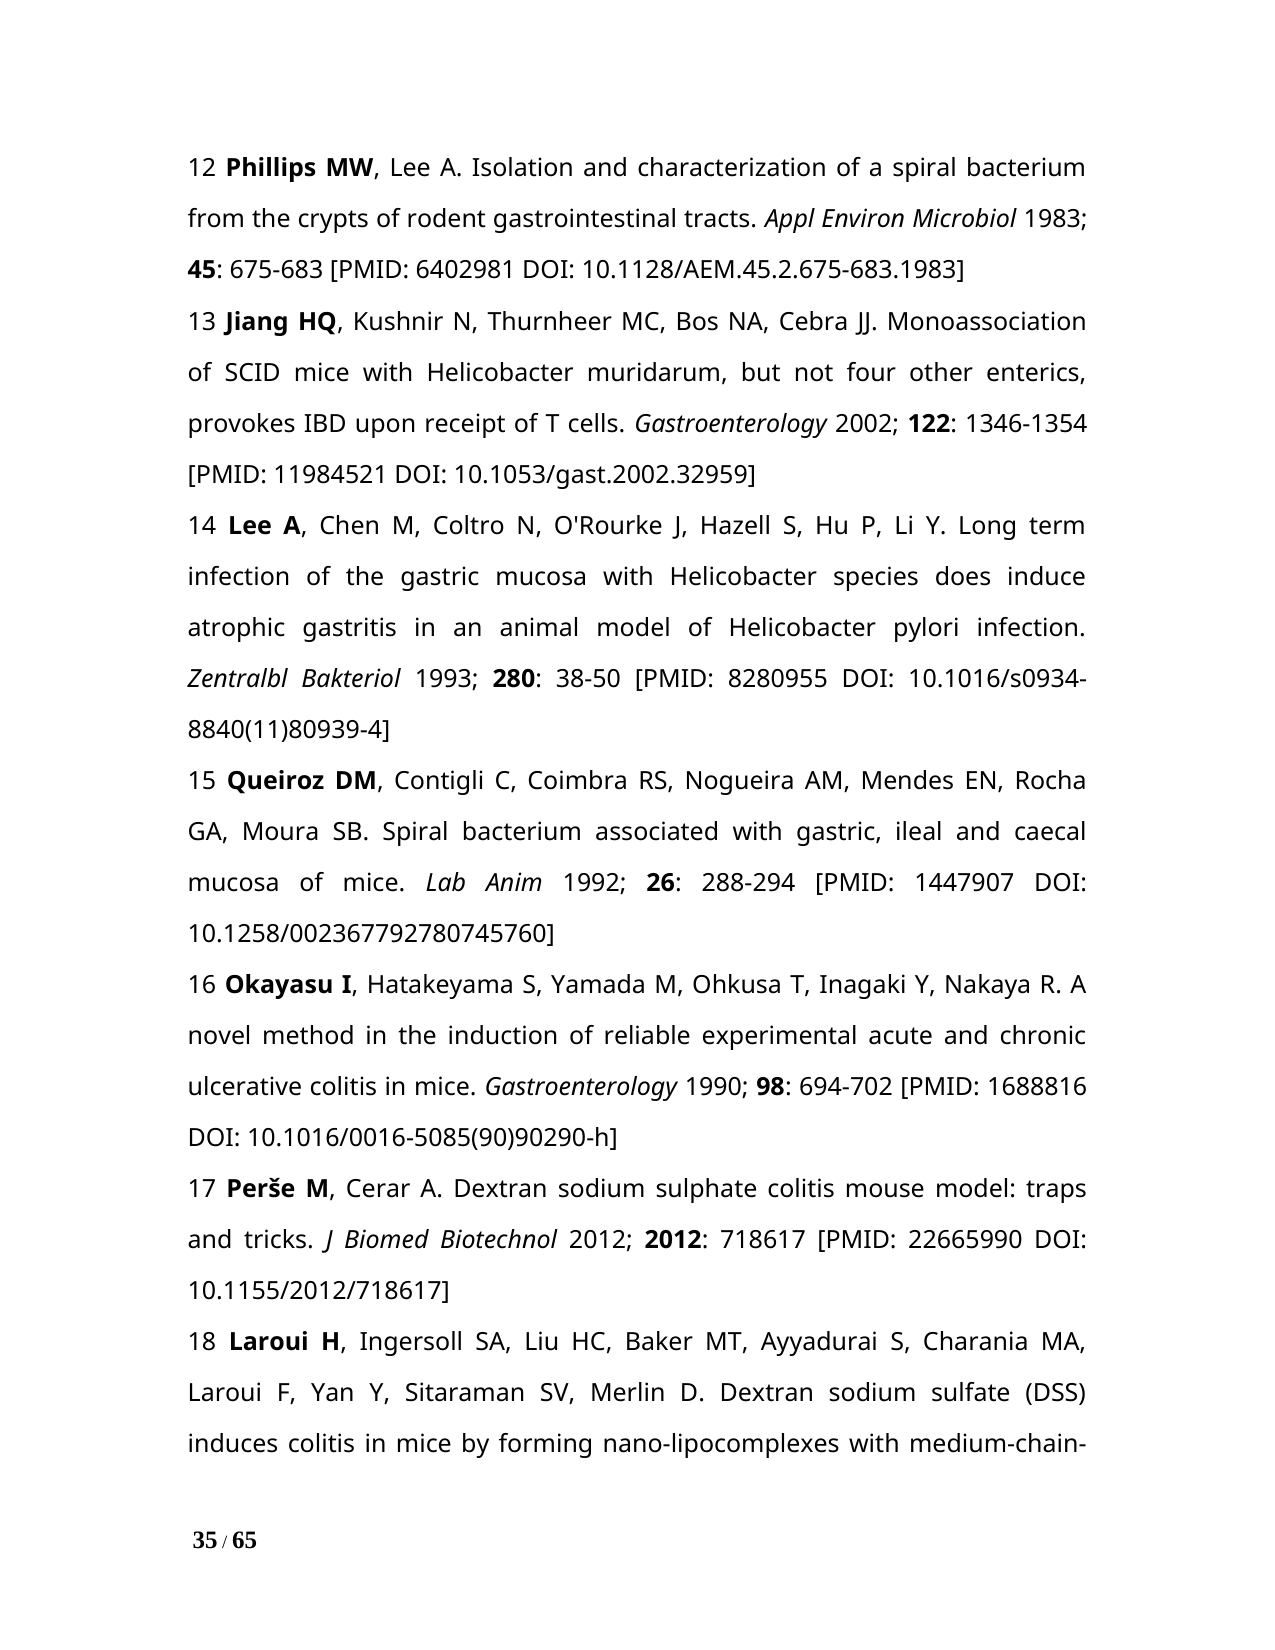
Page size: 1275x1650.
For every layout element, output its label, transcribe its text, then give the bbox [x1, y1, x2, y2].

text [187, 1324, 1087, 1460]
text 17 Perše M, Cerar A. Dextran sodium sulphate colitis mouse model: traps and tricks. J Biomed Biotechnol 2012; 2012: 718617 [PMID: 22665990 DOI: 10.1155/2012/718617] [187, 1171, 1087, 1307]
text 14 Lee A, Chen M, Coltro N, O'Rourke J, Hazell S, Hu P, Li Y. Long term infection of the gastric mucosa with Helicobacter species does induce atrophic gastritis in an animal model of Helicobacter pylori infection. Zentralbl Bakteriol 1993; 280: 38-50 [PMID: 8280955 DOI: 10.1016/s0934-8840(11)80939-4] [187, 507, 1087, 746]
text 15 Queiroz DM, Contigli C, Coimbra RS, Nogueira AM, Mendes EN, Rocha GA, Moura SB. Spiral bacterium associated with gastric, ileal and caecal mucosa of mice. Lab Anim 1992; 26: 288-294 [PMID: 1447907 DOI: 10.1258/002367792780745760] [187, 762, 1087, 950]
text 16 Okayasu I, Hatakeyama S, Yamada M, Ohkusa T, Inagaki Y, Nakaya R. A novel method in the induction of reliable experimental acute and chronic ulcerative colitis in mice. Gastroenterology 1990; 98: 694-702 [PMID: 1688816 DOI: 10.1016/0016-5085(90)90290-h] [187, 967, 1087, 1154]
text 12 Phillips MW, Lee A. Isolation and characterization of a spiral bacterium from the crypts of rodent gastrointestinal tracts. Appl Environ Microbiol 1983; 45: 675-683 [PMID: 6402981 DOI: 10.1128/AEM.45.2.675-683.1983] [187, 150, 1087, 286]
text 13 Jiang HQ, Kushnir N, Thurnheer MC, Bos NA, Cebra JJ. Monoassociation of SCID mice with Helicobacter muridarum, but not four other enterics, provokes IBD upon receipt of T cells. Gastroenterology 2002; 122: 1346-1354 [PMID: 11984521 DOI: 10.1053/gast.2002.32959] [187, 303, 1087, 490]
